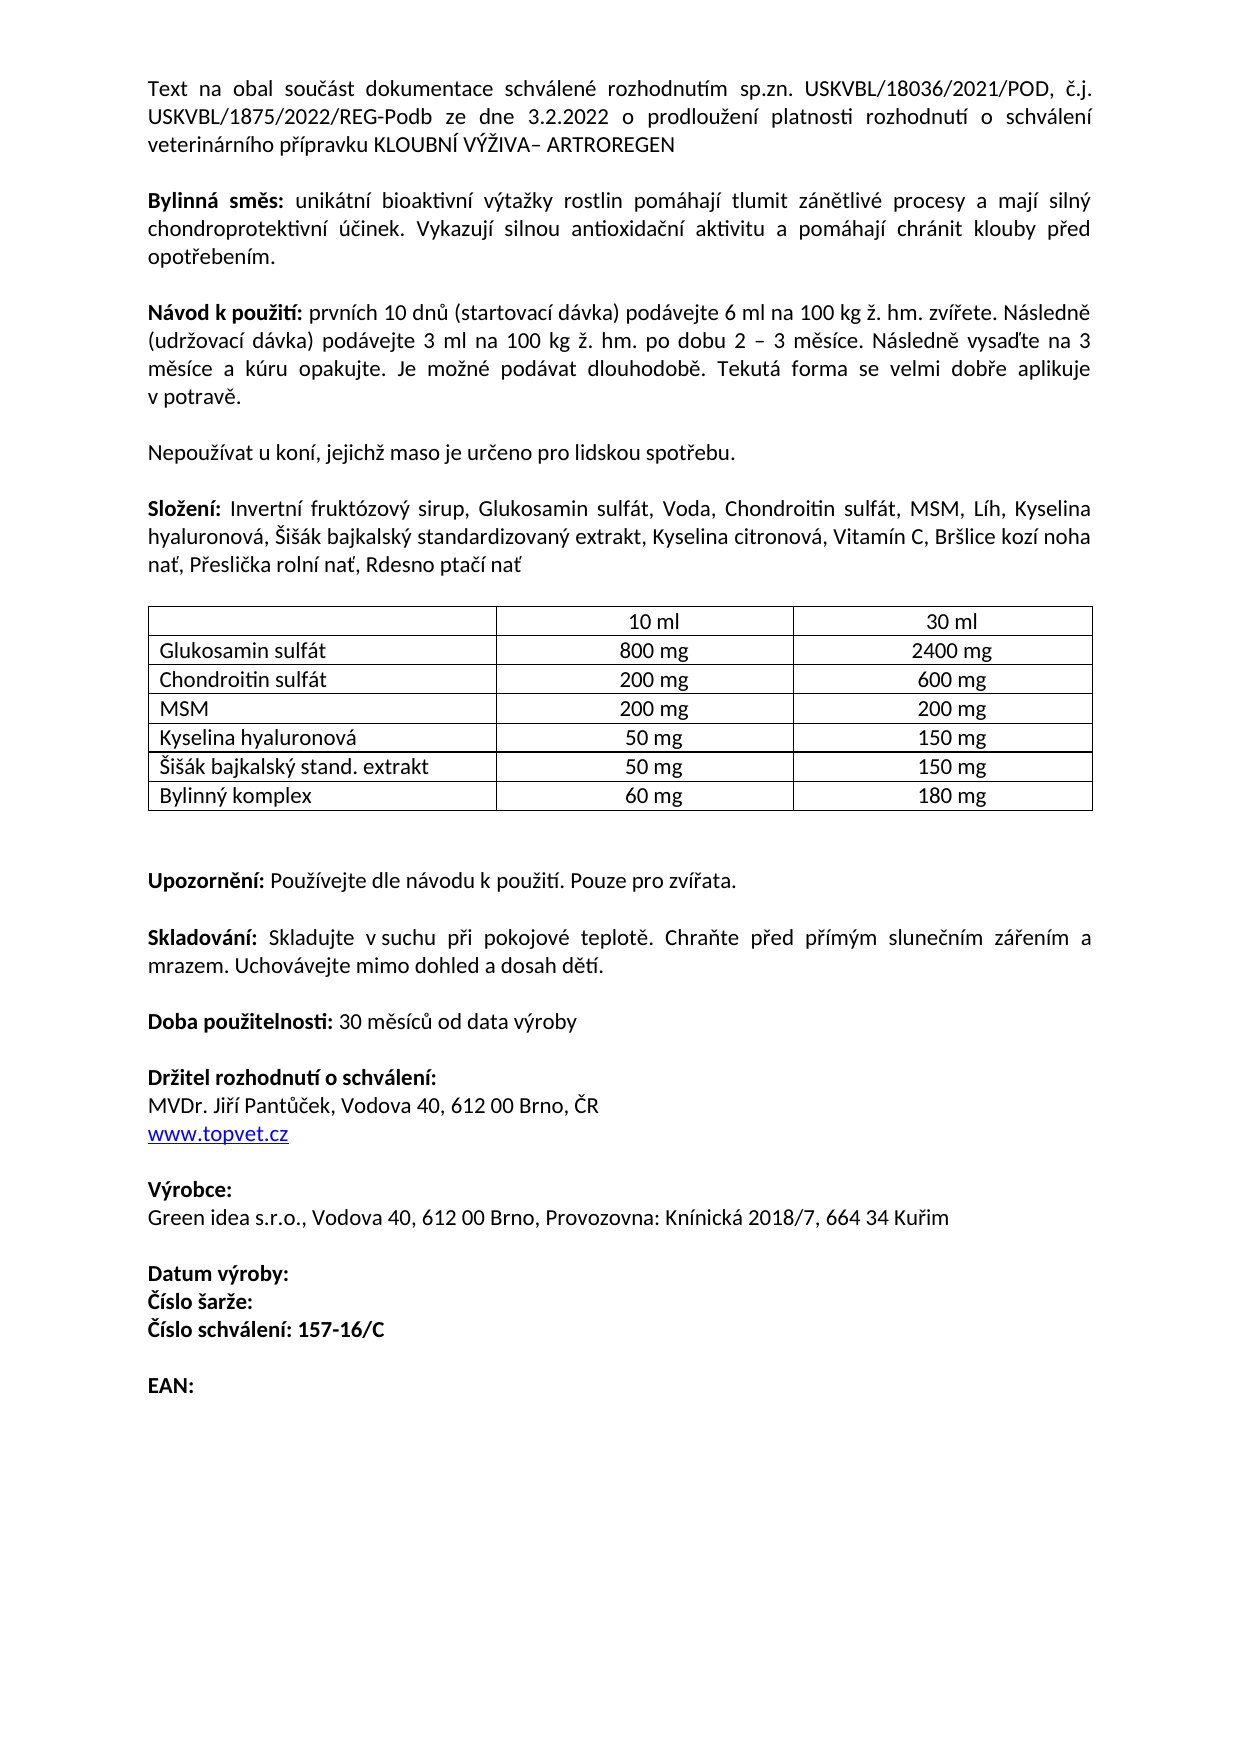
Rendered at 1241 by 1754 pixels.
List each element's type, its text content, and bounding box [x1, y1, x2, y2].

text www.topvet.cz [148, 1119, 1093, 1147]
table_cell Kyselina hyaluronová [149, 724, 496, 751]
table_cell Chondroitin sulfát [149, 665, 496, 693]
text Návod k použití: prvních 10 dnů (startovací dávka) podávejte 6 ml na 100 kg ž. hm. zvířete. Následně (udržovací dávka) podávejte 3 ml na 100 kg ž. hm. po dobu 2 – 3 měsíce. Následně vysaďte na 3 měsíce a kúru opakujte. Je možné podávat dlouhodobě. Tekutá forma se velmi dobře aplikuje v potravě. [148, 298, 1093, 410]
text MVDr. Jiří Pantůček, Vodova 40, 612 00 Brno, ČR [148, 1091, 1093, 1119]
text Číslo schválení: 157-16/C [148, 1315, 1093, 1343]
table_cell Glukosamin sulfát [149, 636, 496, 664]
table_cell 150 mg [794, 753, 1092, 781]
text Složení: Invertní fruktózový sirup, Glukosamin sulfát, Voda, Chondroitin sulfát, MSM, Líh, Kyselina hyaluronová, Šišák bajkalský standardizovaný extrakt, Kyselina citronová, Vitamín C, Bršlice kozí noha nať, Přeslička rolní nať, Rdesno ptačí nať [148, 494, 1093, 578]
text Upozornění: Používejte dle návodu k použití. Pouze pro zvířata. [148, 867, 1093, 895]
text Green idea s.r.o., Vodova 40, 612 00 Brno, Provozovna: Knínická 2018/7, 664 34 Kuřim [148, 1203, 1093, 1231]
text Bylinná směs: unikátní bioaktivní výtažky rostlin pomáhají tlumit zánětlivé procesy a mají silný chondroprotektivní účinek. Vykazují silnou antioxidační aktivitu a pomáhají chránit klouby před opotřebením. [148, 186, 1093, 270]
table_cell 200 mg [497, 694, 793, 722]
text Nepoužívat u koní, jejichž maso je určeno pro lidskou spotřebu. [148, 438, 1093, 466]
table_header 10 ml [497, 607, 793, 635]
table_cell Šišák bajkalský stand. extrakt [149, 753, 496, 781]
text Skladování: Skladujte v suchu při pokojové teplotě. Chraňte před přímým slunečním zářením a mrazem. Uchovávejte mimo dohled a dosah dětí. [148, 923, 1093, 979]
table_cell 200 mg [794, 694, 1092, 722]
text Číslo šarže: [148, 1287, 1093, 1315]
table_cell 180 mg [794, 782, 1092, 809]
table_header [149, 607, 496, 635]
table_cell 800 mg [497, 636, 793, 664]
text Výrobce: [148, 1175, 1093, 1203]
table_cell 60 mg [497, 782, 793, 809]
table_header 30 ml [794, 607, 1092, 635]
text Doba použitelnosti: 30 měsíců od data výroby [148, 1007, 1093, 1035]
table_cell 50 mg [497, 724, 793, 751]
table_cell MSM [149, 694, 496, 722]
text Držitel rozhodnutí o schválení: [148, 1063, 1093, 1091]
table_cell Bylinný komplex [149, 782, 496, 809]
table_cell 200 mg [497, 665, 793, 693]
text Datum výroby: [148, 1259, 1093, 1287]
table_cell 2400 mg [794, 636, 1092, 664]
text EAN: [148, 1371, 1093, 1399]
table_cell 150 mg [794, 724, 1092, 751]
table_cell 600 mg [794, 665, 1092, 693]
table_cell 50 mg [497, 753, 793, 781]
